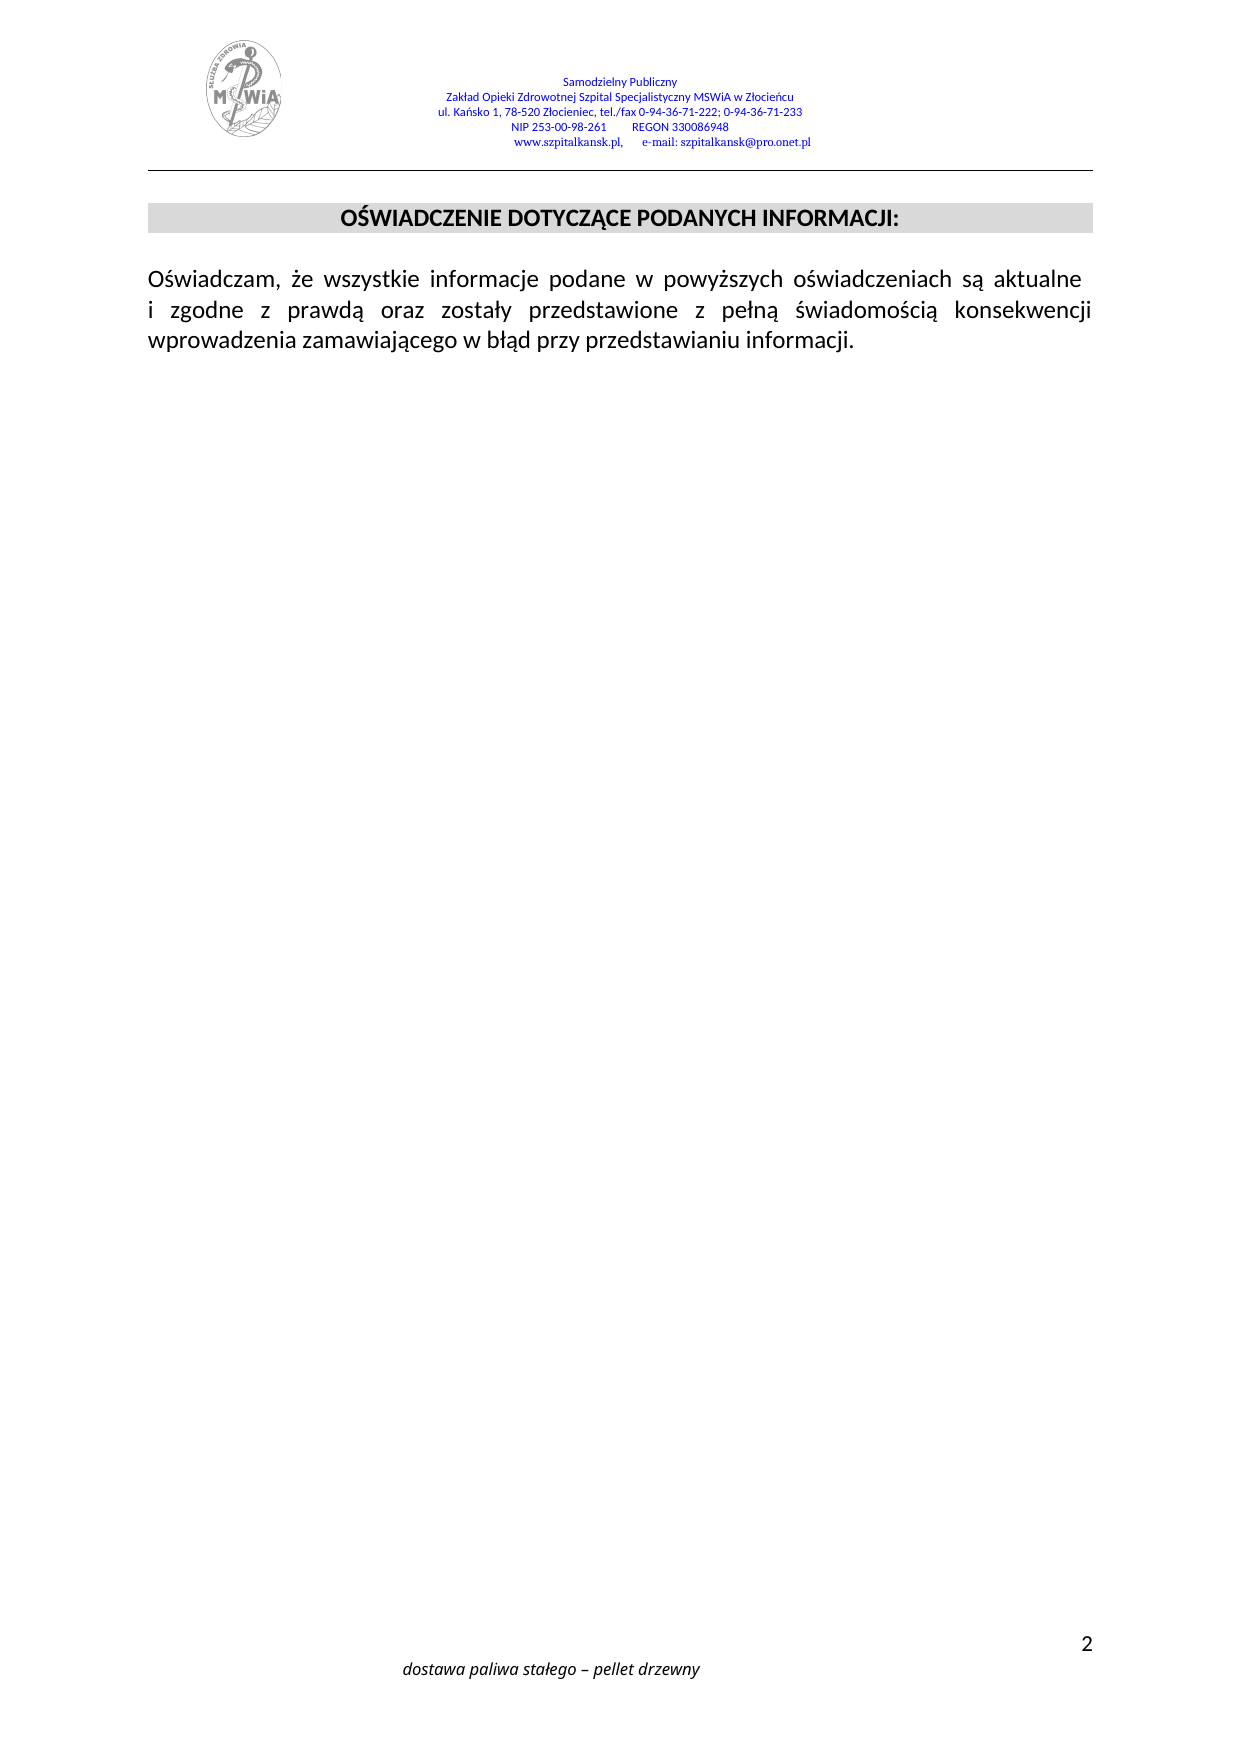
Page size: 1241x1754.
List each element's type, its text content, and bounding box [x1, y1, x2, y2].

text Oświadczam, że wszystkie informacje podane w powyższych oświadczeniach są aktualne i zgodne z prawdą oraz zostały przedstawione z pełną świadomością konsekwencji wprowadzenia zamawiającego w błąd przy przedstawianiu informacji. [148, 264, 1093, 355]
text OŚWIADCZENIE DOTYCZĄCE PODANYCH INFORMACJI: [148, 203, 1093, 233]
picture [206, 40, 282, 137]
